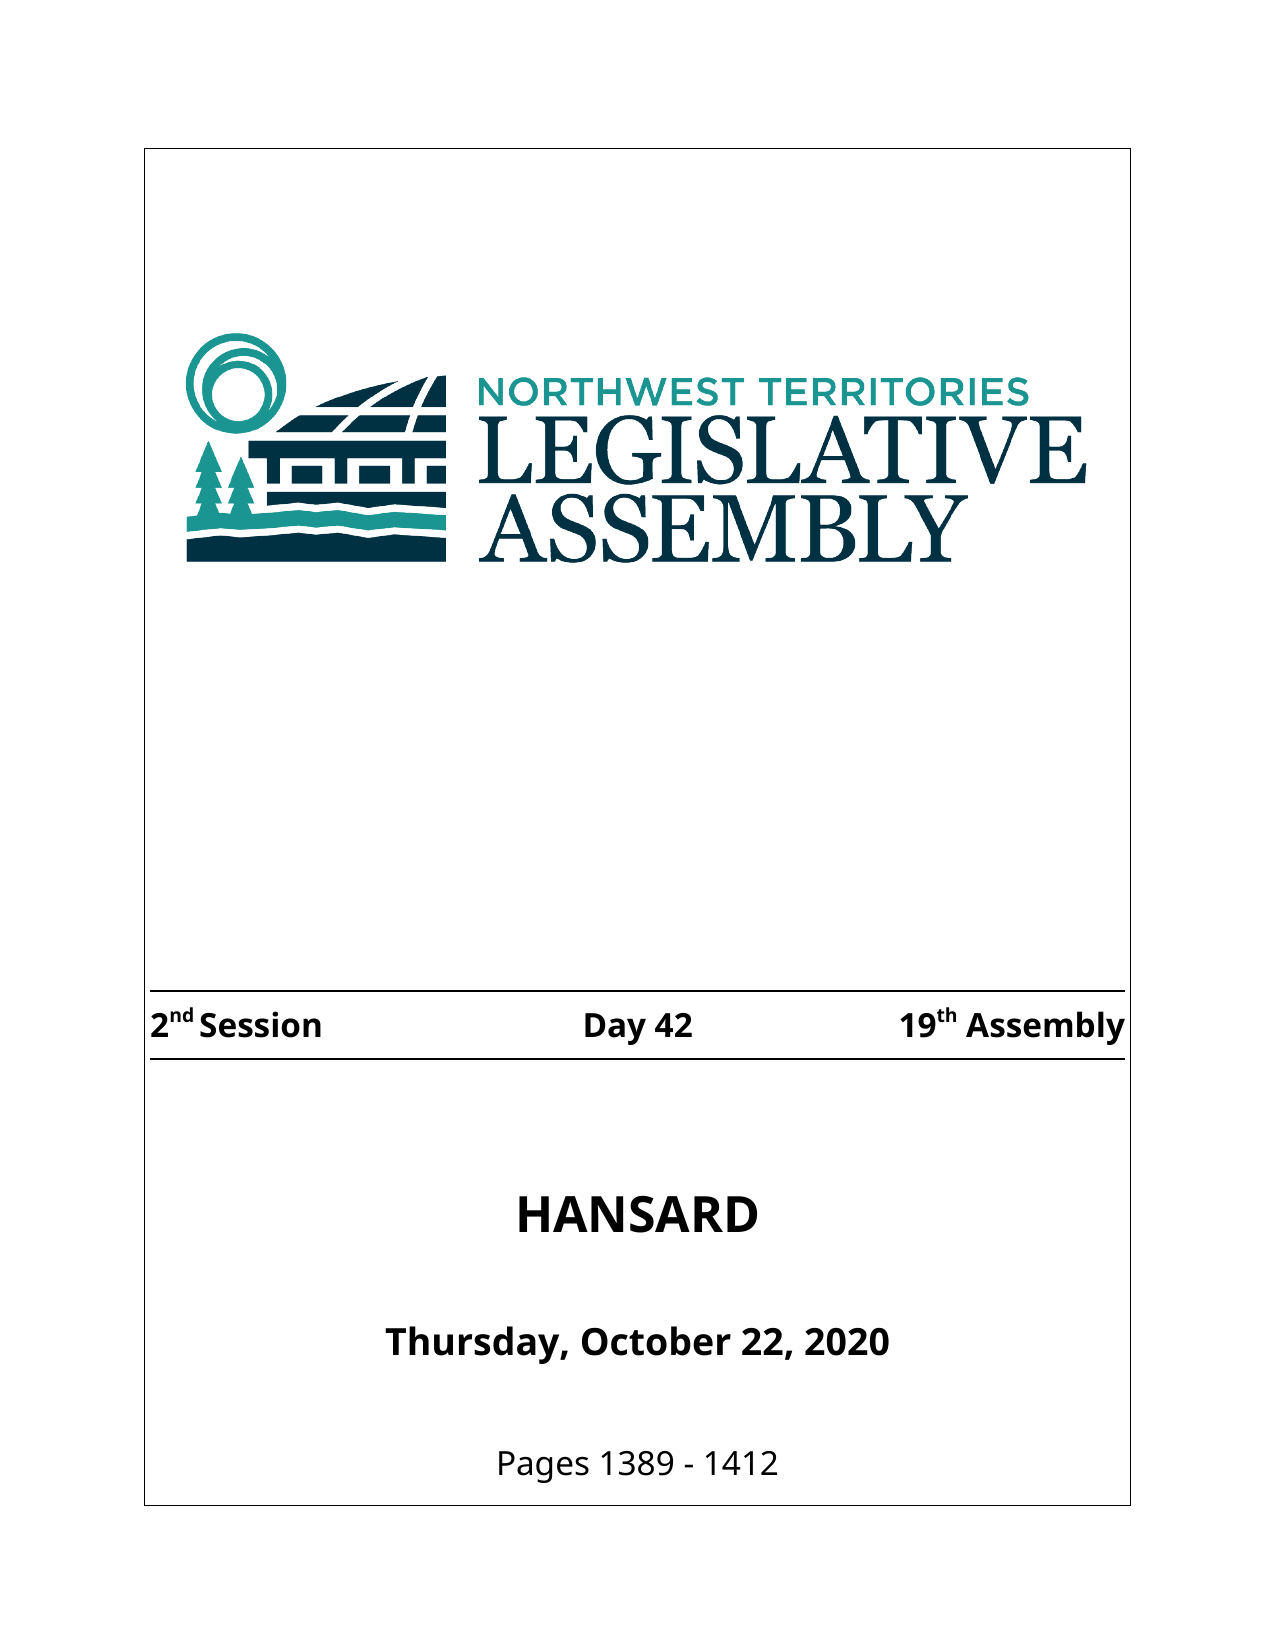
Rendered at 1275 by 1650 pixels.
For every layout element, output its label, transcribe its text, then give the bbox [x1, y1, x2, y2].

text Pages 1389 - 1412 [150, 1439, 1125, 1485]
text 2nd Session Day 42 19th Assembly [150, 992, 1125, 1058]
text Thursday, October 22, 2020 [150, 1315, 1125, 1366]
picture [141, 299, 1130, 596]
text HANSARD [150, 1179, 1125, 1247]
